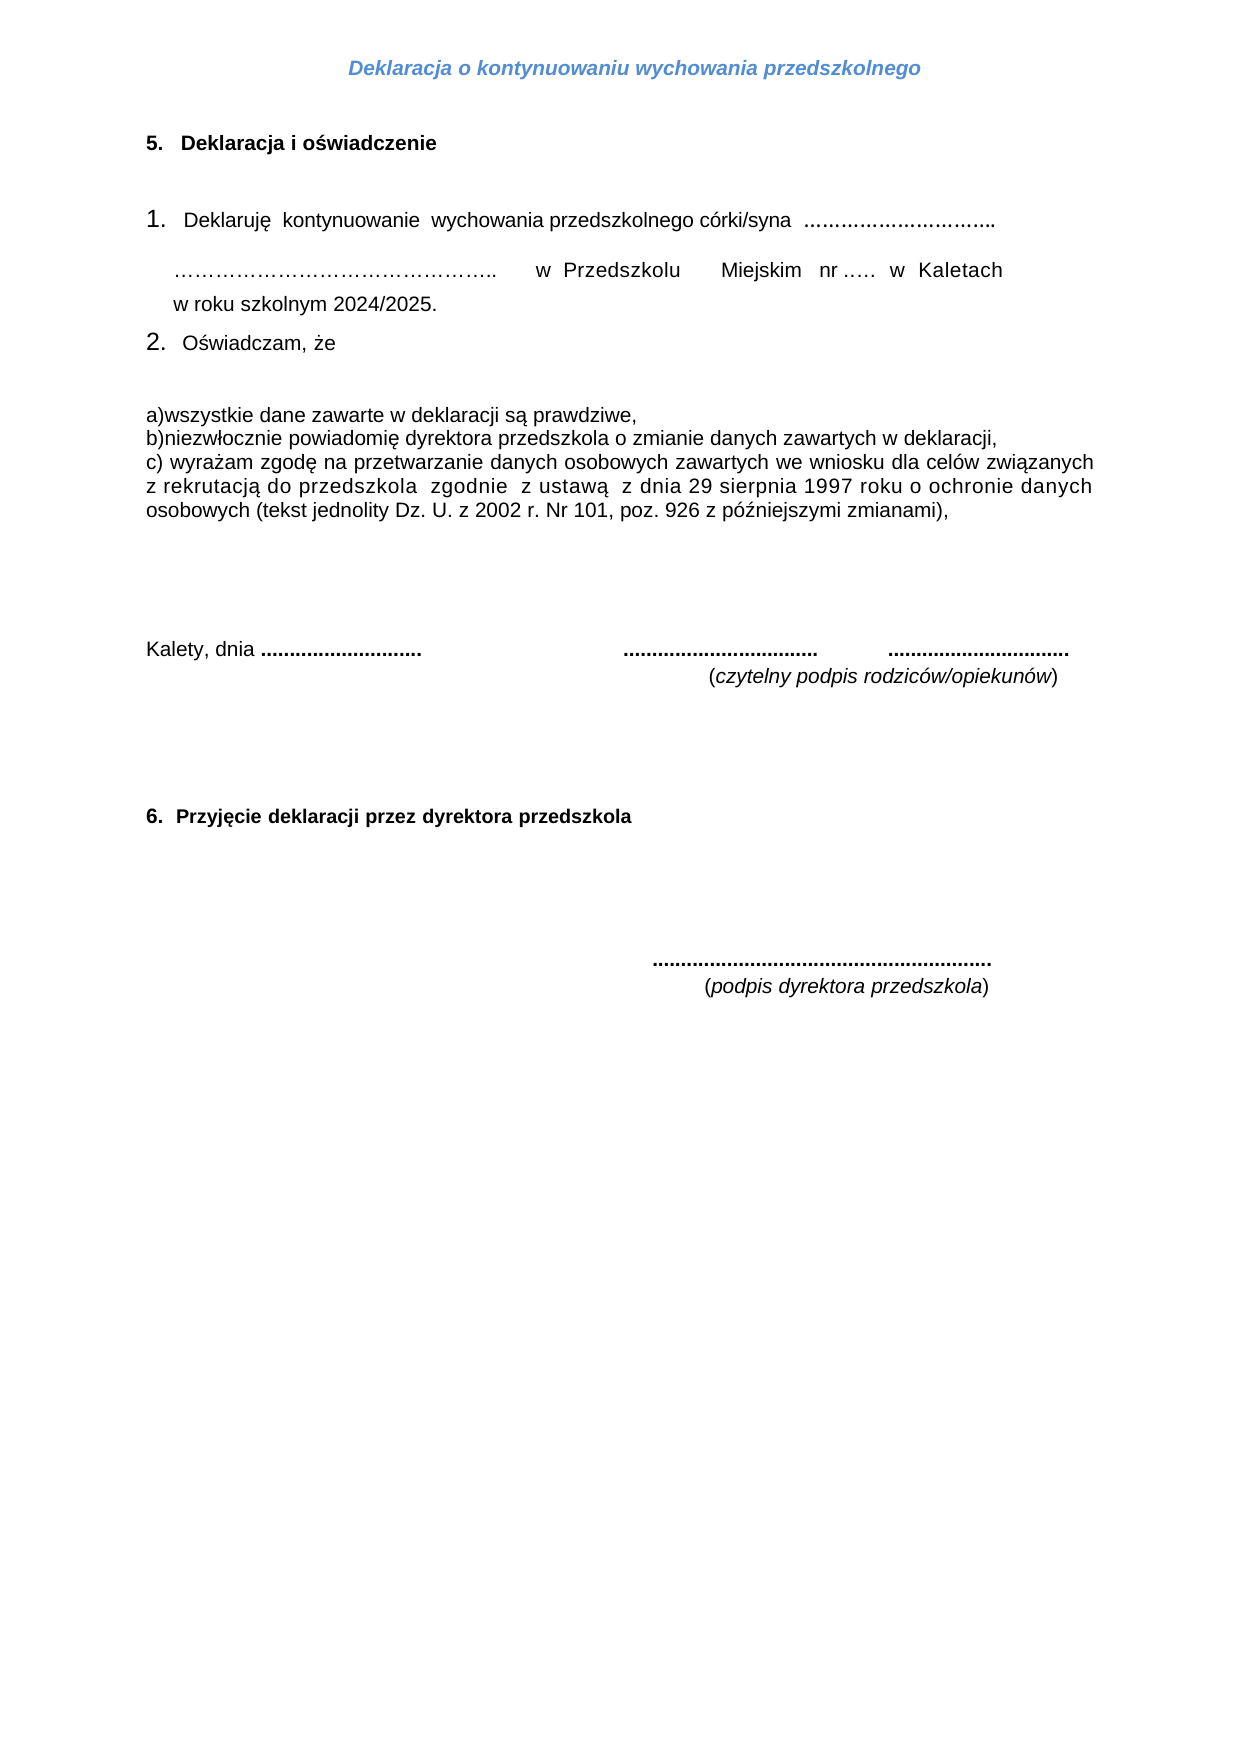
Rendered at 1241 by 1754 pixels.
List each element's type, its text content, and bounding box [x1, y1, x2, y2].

text a)wszystkie dane zawarte w deklaracji są prawdziwe, [146, 403, 1240, 427]
text ……………………………………….. w Przedszkolu Miejskim nr ..… w Kaletach [173, 258, 1240, 282]
text 2. Oświadczam, że [146, 327, 1240, 356]
text 6. Przyjęcie deklaracji przez dyrektora przedszkola [146, 803, 1240, 827]
text Deklaracja o kontynuowaniu wychowania przedszkolnego [348, 56, 1240, 80]
text 5. Deklaracja i oświadczenie [146, 131, 1240, 155]
text w roku szkolnym 2024/2025. [173, 292, 1240, 316]
text Kalety, dnia ............................ .................................. ................................ [146, 637, 1240, 661]
text ........................................................... [652, 947, 1240, 971]
text 1. Deklaruję kontynuowanie wychowania przedszkolnego córki/syna …………………………. [146, 204, 1240, 234]
text (czytelny podpis rodziców/opiekunów) [708, 664, 1240, 688]
text b)niezwłocznie powiadomię dyrektora przedszkola o zmianie danych zawartych w deklaracji, [146, 427, 1240, 450]
text (podpis dyrektora przedszkola) [704, 974, 1240, 998]
text c) wyrażam zgodę na przetwarzanie danych osobowych zawartych we wniosku dla celów związanych z rekrutacją do przedszkola zgodnie z ustawą z dnia 29 sierpnia 1997 roku o ochronie danych osobowych (tekst jednolity Dz. U. z 2002 r. Nr 101, poz. 926 z późniejszymi zmianami), [146, 450, 1100, 522]
